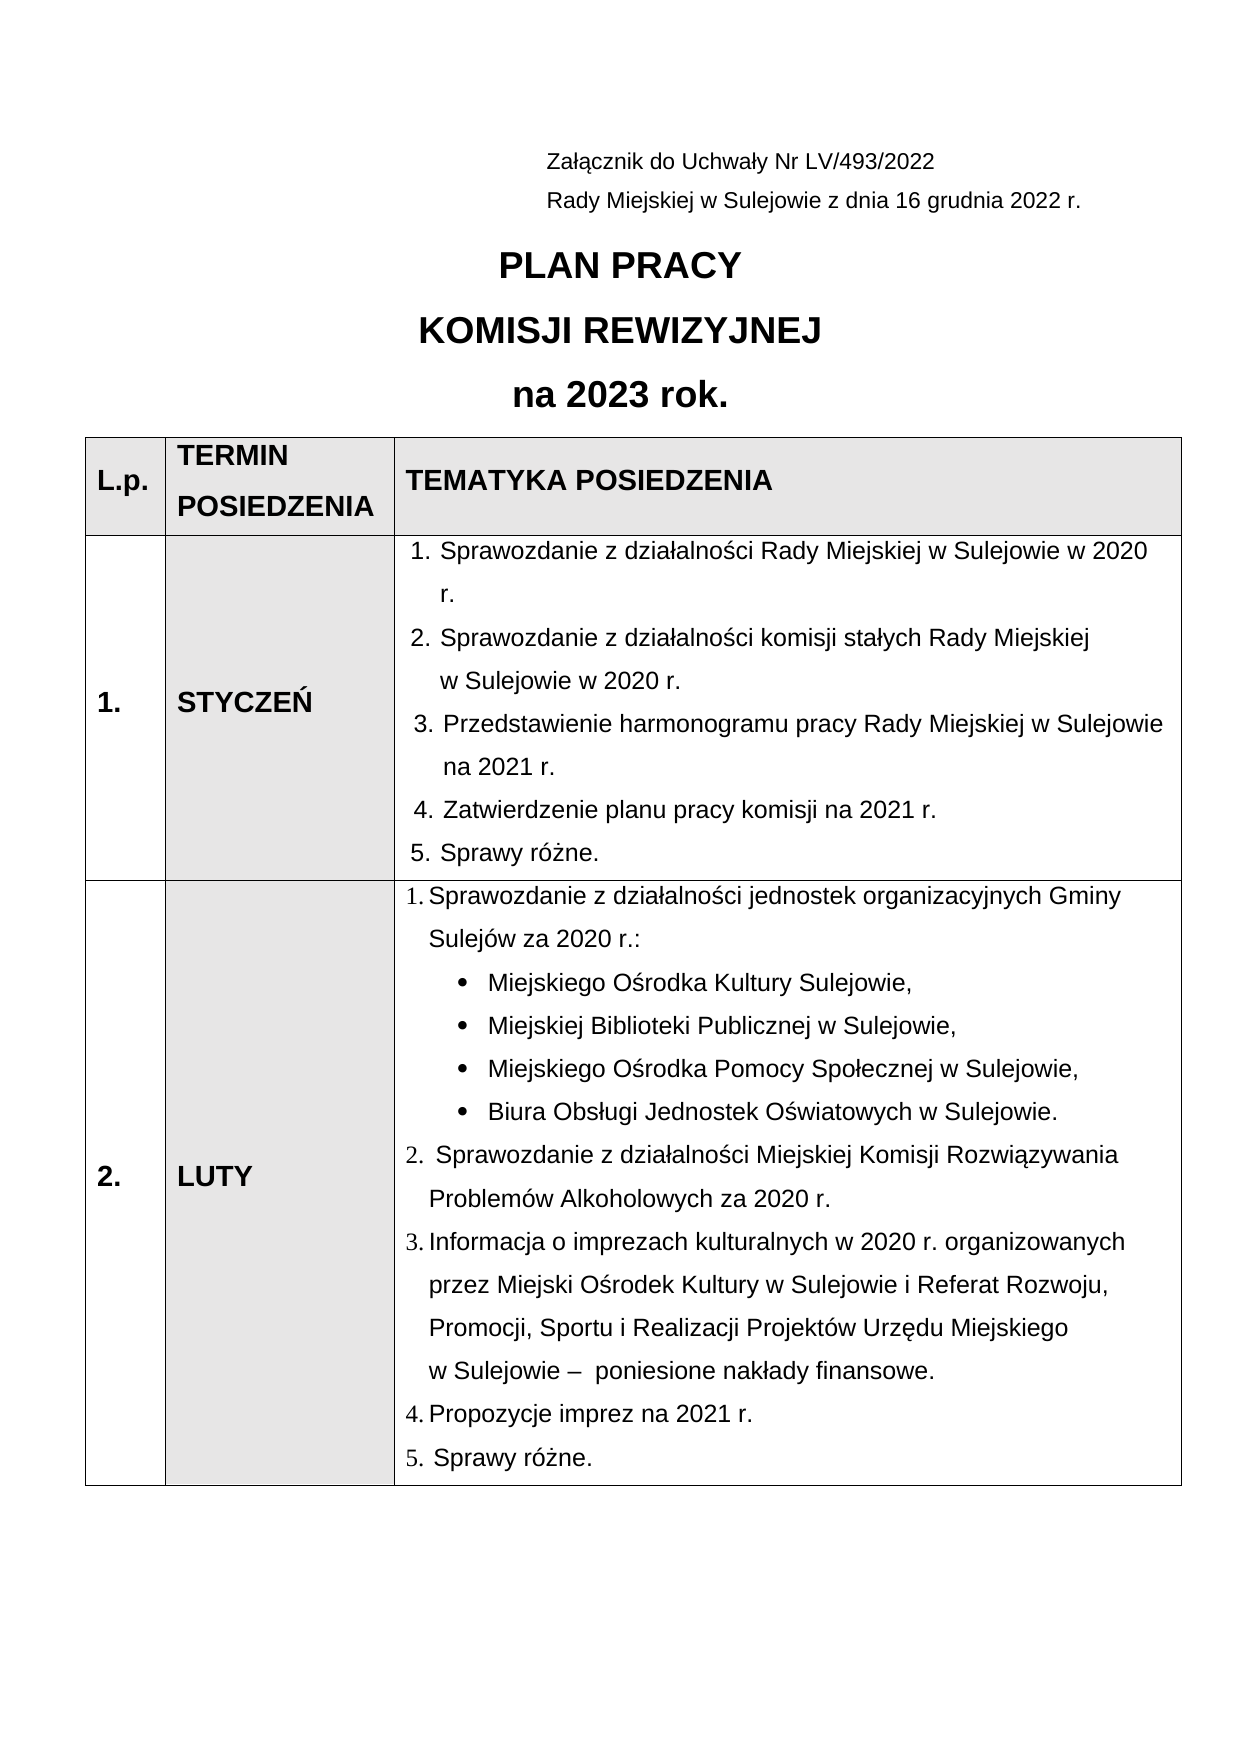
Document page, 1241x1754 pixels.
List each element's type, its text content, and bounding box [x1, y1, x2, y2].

text PLAN PRACY [148, 243, 1093, 286]
text KOMISJI REWIZYJNEJ [148, 308, 1093, 351]
table_cell STYCZEŃ [166, 536, 394, 880]
table_cell Sprawozdanie z działalności jednostek organizacyjnych Gminy Sulejów za 2020 r.: Miejskiego Ośrodka Kultury Sulejowie, Miejskiej Biblioteki Publicznej w Sulejowie, Miejskiego Ośrodka Pomocy Społecznej w Sulejowie, Biura Obsługi Jednostek Oświatowych w Sulejowie. Sprawozdanie z działalności Miejskiej Komisji Rozwiązywania Problemów Alkoholowych za 2020 r. Informacja o imprezach kulturalnych w 2020 r. organizowanych przez Miejski Ośrodek Kultury w Sulejowie i Referat Rozwoju, Promocji, Sportu i Realizacji Projektów Urzędu Miejskiego w Sulejowie – poniesione nakłady finansowe. Propozycje imprez na 2021 r. Sprawy różne. [395, 881, 1181, 1484]
table_cell 2. [86, 881, 165, 1484]
table_cell Sprawozdanie z działalności Rady Miejskiej w Sulejowie w 2020 r. Sprawozdanie z działalności komisji stałych Rady Miejskiej w Sulejowie w 2020 r. Przedstawienie harmonogramu pracy Rady Miejskiej w Sulejowie na 2021 r. Zatwierdzenie planu pracy komisji na 2021 r. Sprawy różne. [395, 536, 1181, 880]
table_cell 1. [86, 536, 165, 880]
text na 2023 rok. [148, 373, 1093, 416]
table_header L.p. [86, 438, 165, 535]
text Załącznik do Uchwały Nr LV/493/2022 Rady Miejskiej w Sulejowie z dnia 16 grudnia 2022 r. [546, 148, 1093, 213]
table_cell LUTY [166, 881, 394, 1484]
table_header TEMATYKA POSIEDZENIA [395, 438, 1181, 535]
table_header TERMIN POSIEDZENIA [166, 438, 394, 535]
